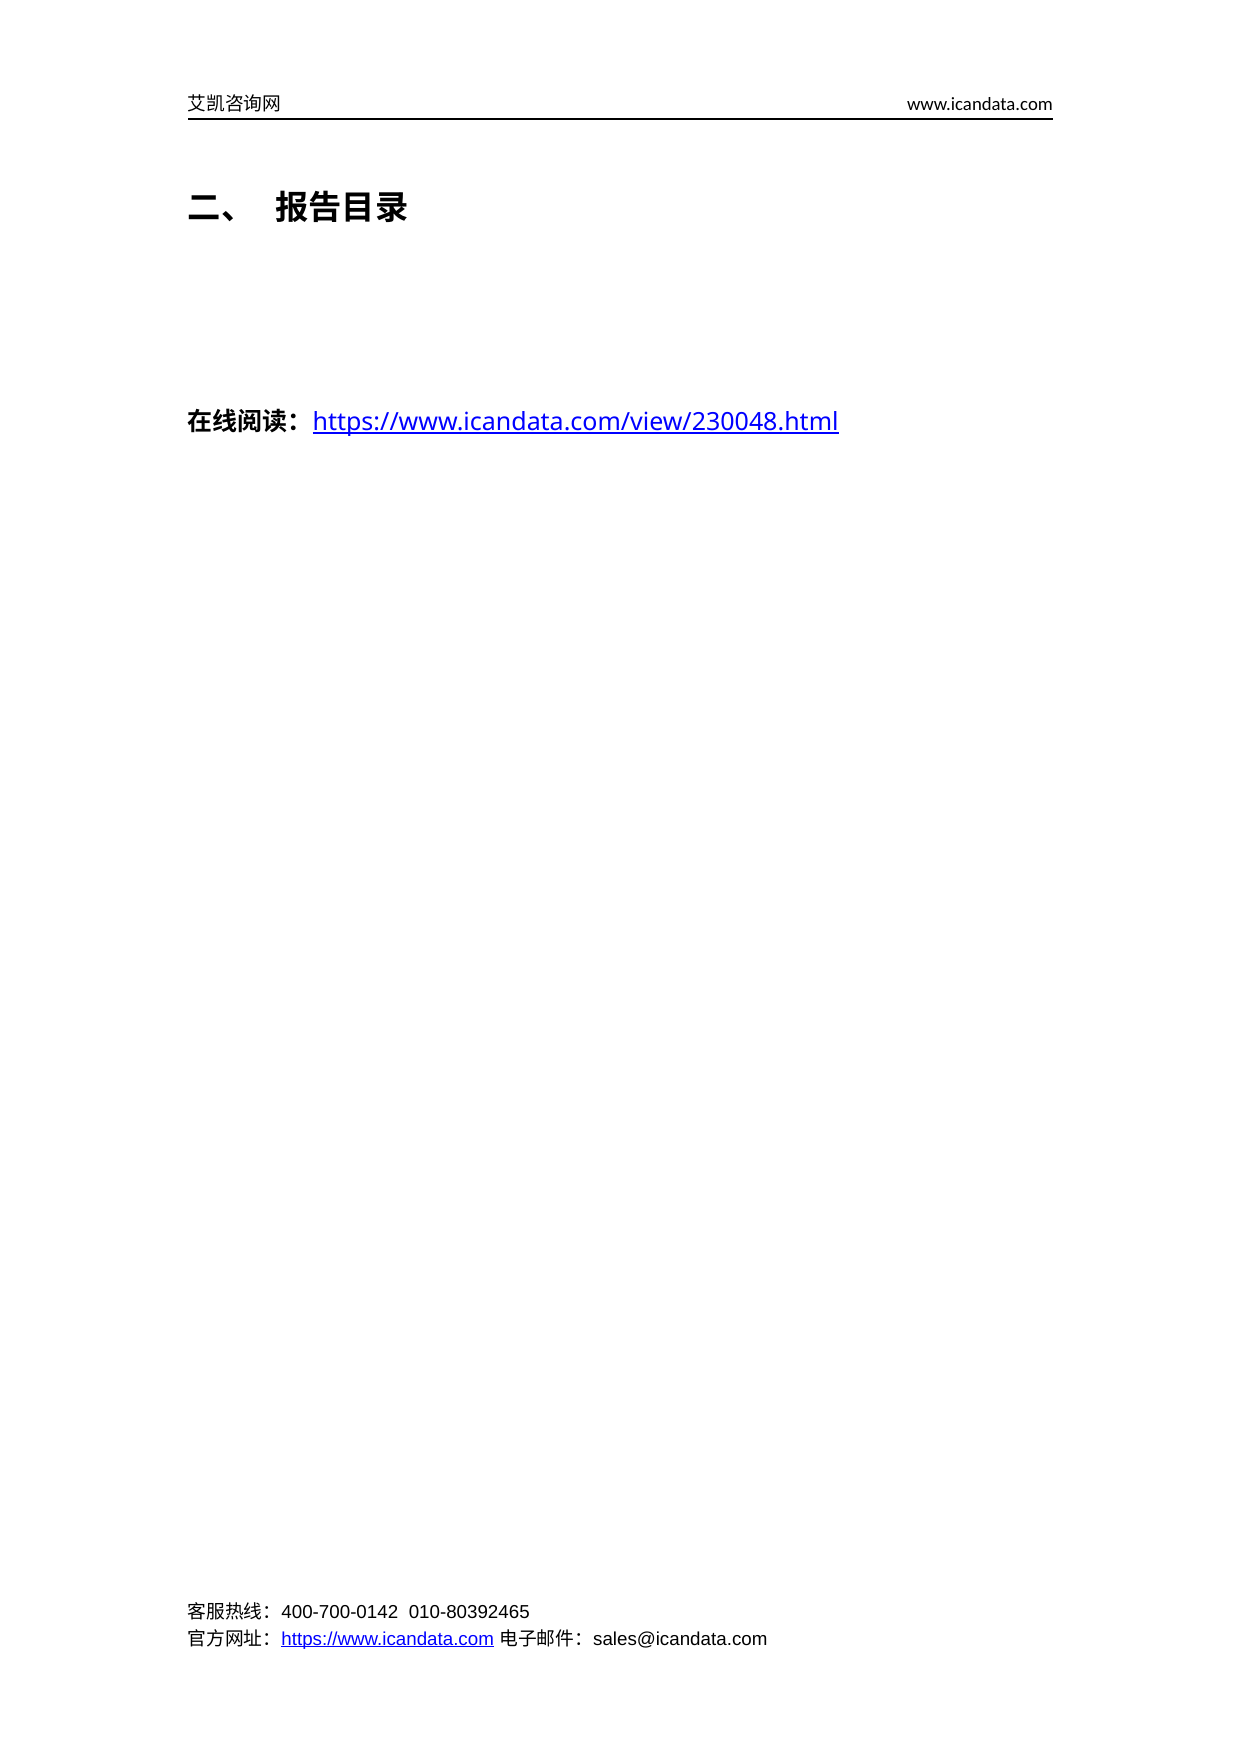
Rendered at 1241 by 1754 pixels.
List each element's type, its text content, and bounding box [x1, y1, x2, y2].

text 在线阅读：https://www.icandata.com/view/230048.html [187, 387, 1053, 452]
subtitle 报告目录 [187, 172, 1053, 237]
